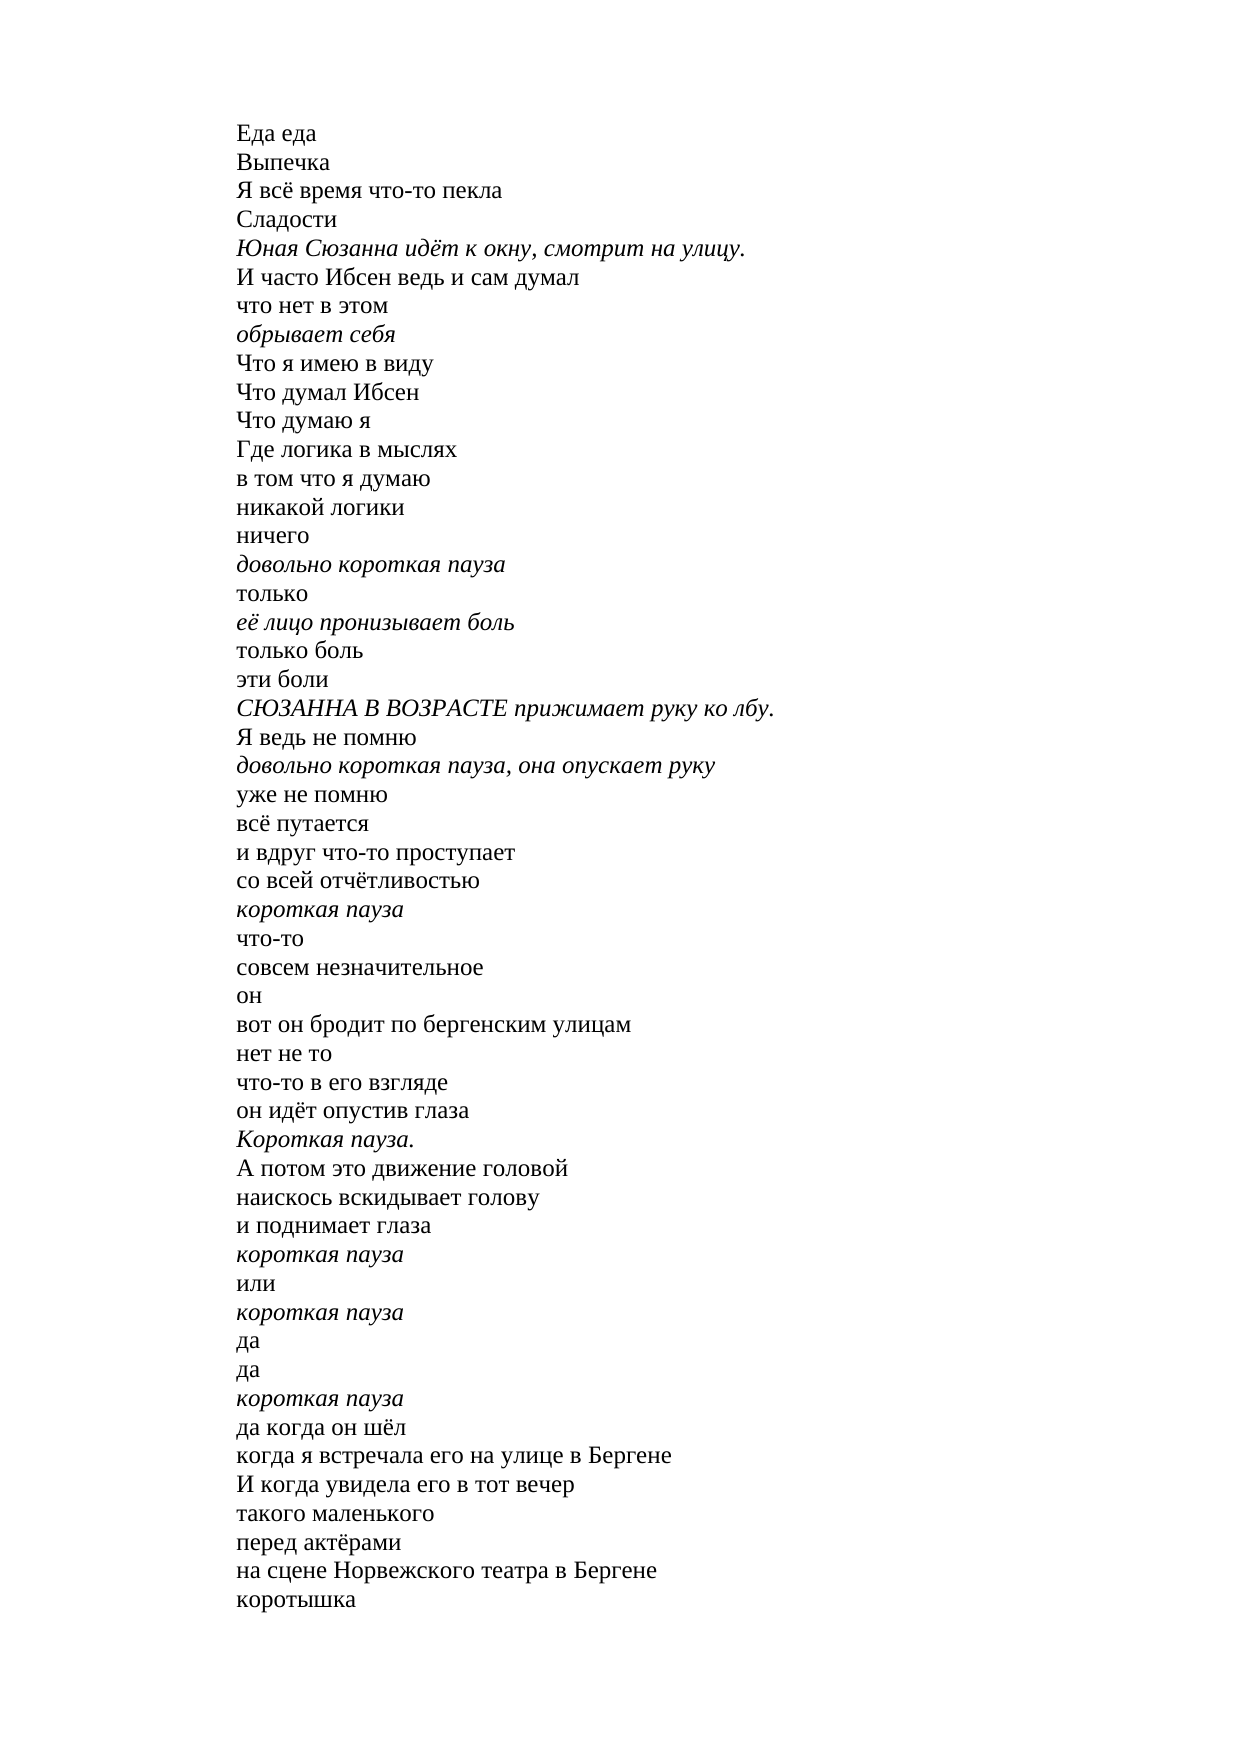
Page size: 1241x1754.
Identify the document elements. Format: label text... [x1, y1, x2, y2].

text Выпечка [177, 147, 1152, 176]
text СЮЗАННА В ВОЗРАСТЕ прижимает руку ко лбу. [177, 693, 1152, 722]
text Я ведь не помню [177, 722, 1152, 751]
text И когда увидела его в тот вечер [177, 1469, 1152, 1498]
text наискось вскидывает голову [177, 1182, 1152, 1211]
text её лицо пронизывает боль [177, 607, 1152, 636]
text И часто Ибсен ведь и сам думал [177, 262, 1152, 291]
text да [177, 1326, 1152, 1354]
text когда я встречала его на улице в Бергене [177, 1441, 1152, 1469]
text Что думаю я [177, 406, 1152, 434]
text обрывает себя [177, 319, 1152, 348]
text да [177, 1354, 1152, 1383]
text короткая пауза [177, 1297, 1152, 1326]
text эти боли [177, 664, 1152, 693]
text на сцене Норвежского театра в Бергене [177, 1556, 1152, 1584]
text Короткая пауза. [177, 1124, 1152, 1153]
text что-то [177, 923, 1152, 952]
text только боль [177, 636, 1152, 664]
text уже не помню [177, 779, 1152, 808]
text А потом это движение головой [177, 1153, 1152, 1182]
text и вдруг что-то проступает [177, 837, 1152, 866]
text в том что я думаю [177, 463, 1152, 492]
text короткая пауза [177, 1383, 1152, 1412]
text Что думал Ибсен [177, 377, 1152, 406]
text короткая пауза [177, 894, 1152, 923]
text да когда он шёл [177, 1412, 1152, 1441]
text Еда еда [177, 118, 1152, 147]
text Юная Сюзанна идёт к окну, смотрит на улицу. [177, 233, 1152, 262]
text Я всё время что-то пекла [177, 176, 1152, 204]
text Сладости [177, 204, 1152, 233]
text или [177, 1268, 1152, 1297]
text и поднимает глаза [177, 1211, 1152, 1239]
text что нет в этом [177, 291, 1152, 319]
text коротышка [177, 1584, 1152, 1613]
text ничего [177, 521, 1152, 549]
text вот он бродит по бергенским улицам [177, 1009, 1152, 1038]
text короткая пауза [177, 1239, 1152, 1268]
text он идёт опустив глаза [177, 1096, 1152, 1124]
text довольно короткая пауза [177, 549, 1152, 578]
text перед актёрами [177, 1527, 1152, 1556]
text нет не то [177, 1038, 1152, 1067]
text только [177, 578, 1152, 607]
text довольно короткая пауза, она опускает руку [177, 751, 1152, 779]
text Где логика в мыслях [177, 434, 1152, 463]
text Что я имею в виду [177, 348, 1152, 377]
text со всей отчётливостью [177, 866, 1152, 894]
text никакой логики [177, 492, 1152, 521]
text он [177, 981, 1152, 1009]
text совсем незначительное [177, 952, 1152, 981]
text что-то в его взгляде [177, 1067, 1152, 1096]
text всё путается [177, 808, 1152, 837]
text такого маленького [177, 1498, 1152, 1527]
